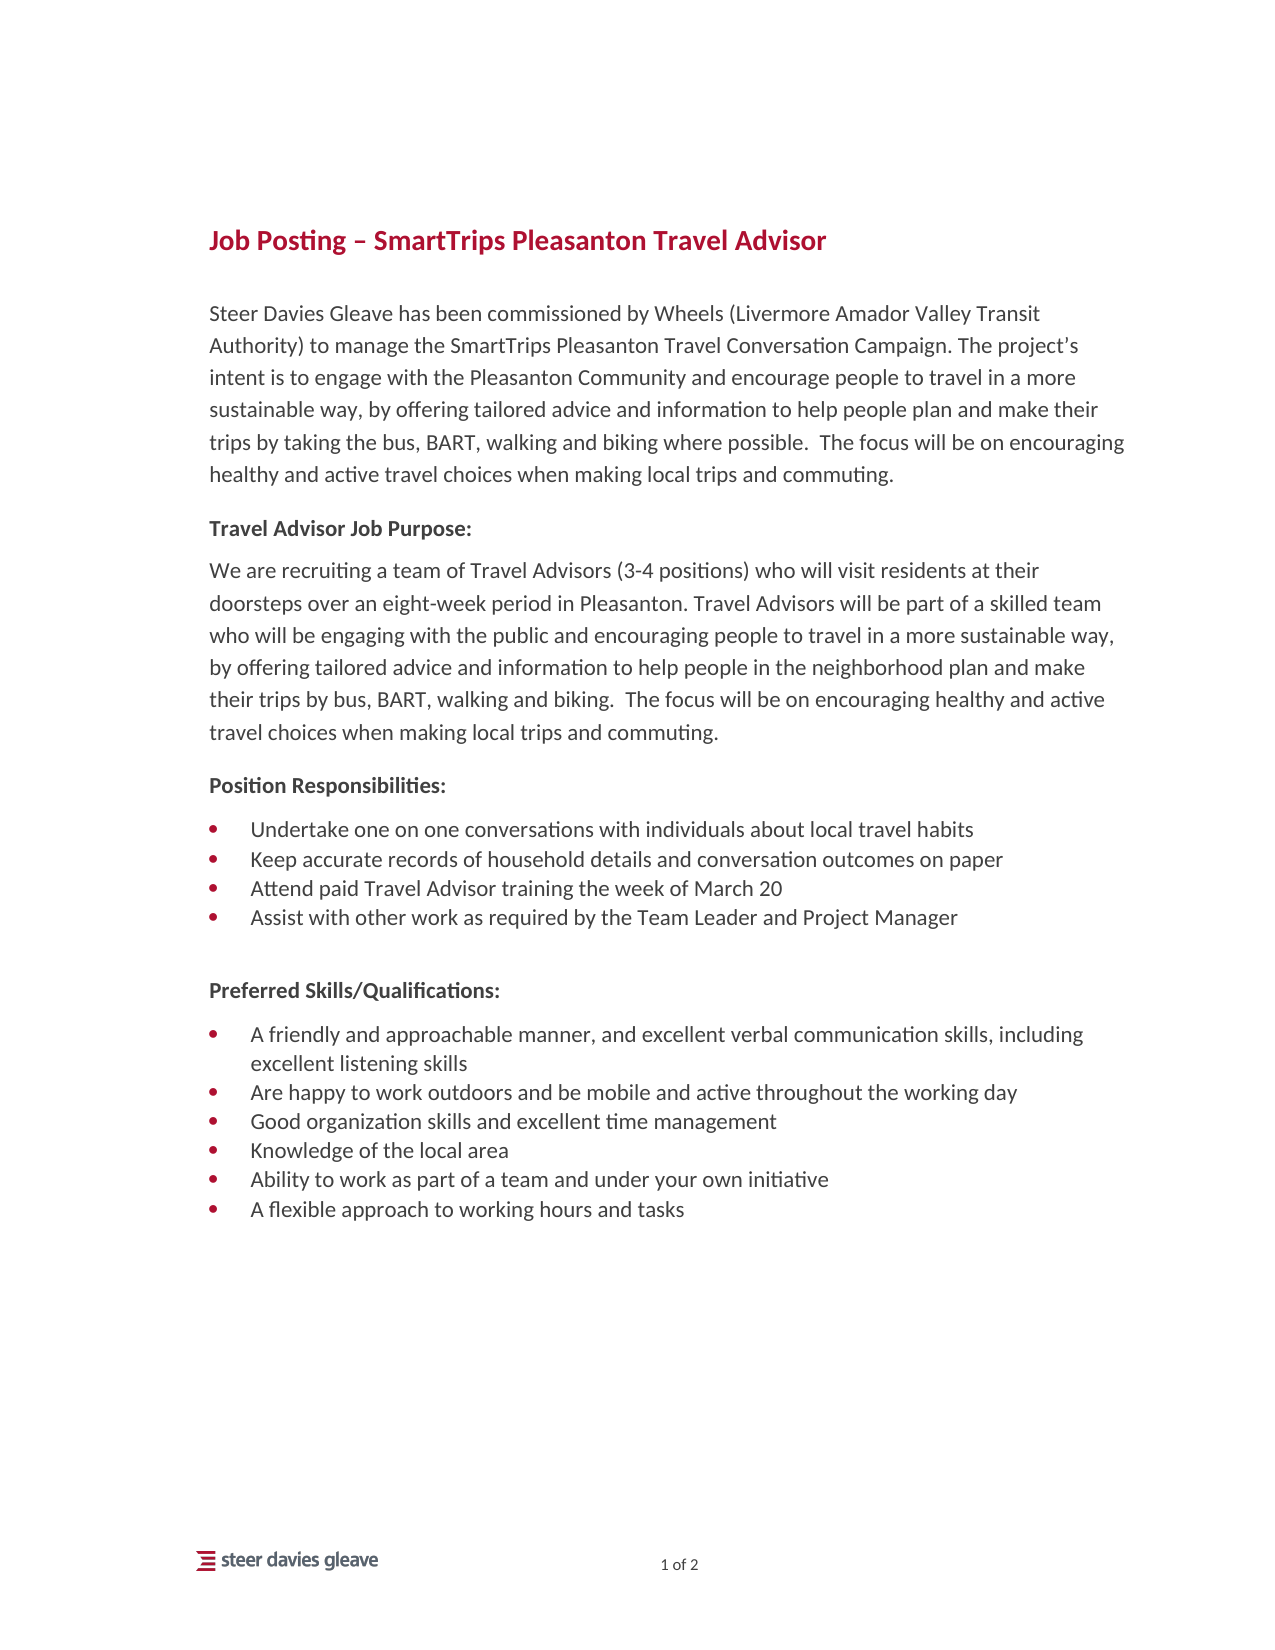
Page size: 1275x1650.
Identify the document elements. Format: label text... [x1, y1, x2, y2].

text Steer Davies Gleave has been commissioned by Wheels (Livermore Amador Valley Transit Authority) to manage the SmartTrips Pleasanton Travel Conversation Campaign. The project’s intent is to engage with the Pleasanton Community and encourage people to travel in a more sustainable way, by offering tailored advice and information to help people plan and make their trips by taking the bus, BART, walking and biking where possible. The focus will be on encouraging healthy and active travel choices when making local trips and commuting. [209, 299, 1127, 488]
picture [196, 1551, 378, 1571]
list Undertake one on one conversations with individuals about local travel habits [209, 814, 1127, 843]
subtitle Job Posting – SmartTrips Pleasanton Travel Advisor [209, 227, 1127, 256]
list Knowledge of the local area [209, 1135, 1127, 1164]
list Keep accurate records of household details and conversation outcomes on paper [209, 843, 1127, 873]
list A friendly and approachable manner, and excellent verbal communication skills, including excellent listening skills [209, 1018, 1127, 1077]
subtitle Position Responsibilities: [209, 771, 1127, 800]
list Good organization skills and excellent time management [209, 1106, 1127, 1135]
text We are recruiting a team of Travel Advisors (3-4 positions) who will visit residents at their doorsteps over an eight-week period in Pleasanton. Travel Advisors will be part of a skilled team who will be engaging with the public and encouraging people to travel in a more sustainable way, by offering tailored advice and information to help people in the neighborhood plan and make their trips by bus, BART, walking and biking. The focus will be on encouraging healthy and active travel choices when making local trips and commuting. [209, 557, 1127, 746]
list Are happy to work outdoors and be mobile and active throughout the working day [209, 1077, 1127, 1106]
subtitle Preferred Skills/Qualifications: [209, 975, 1127, 1004]
list Attend paid Travel Advisor training the week of March 20 [209, 873, 1127, 902]
list Ability to work as part of a team and under your own initiative [209, 1164, 1127, 1193]
list A flexible approach to working hours and tasks [209, 1193, 1127, 1223]
list Assist with other work as required by the Team Leader and Project Manager [209, 902, 1127, 931]
subtitle Travel Advisor Job Purpose: [209, 513, 1127, 542]
